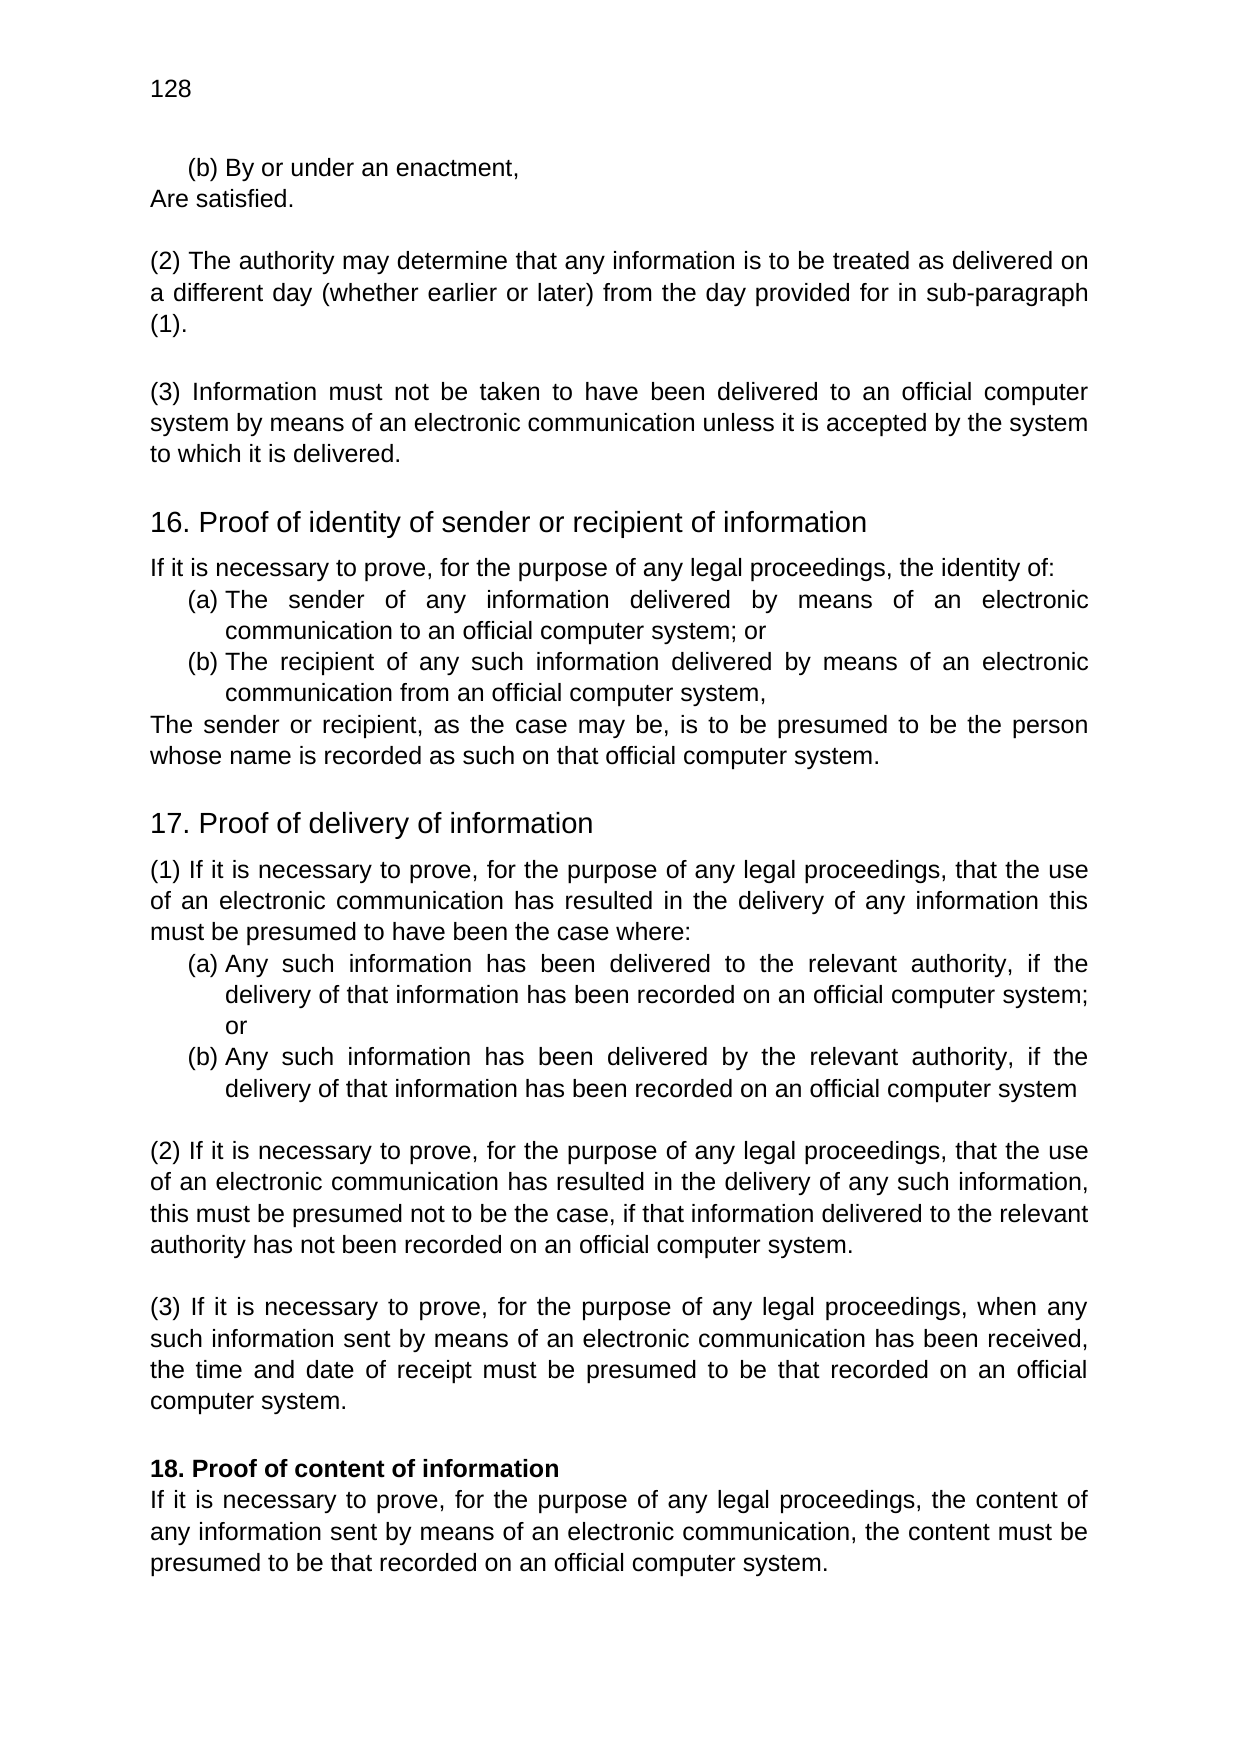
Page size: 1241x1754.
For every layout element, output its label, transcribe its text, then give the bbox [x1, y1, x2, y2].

text If it is necessary to prove, for the purpose of any legal proceedings, the content of any information sent by means of an electronic communication, the content must be presumed to be that recorded on an official computer system. [150, 1483, 1090, 1577]
text 18. Proof of content of information [150, 1452, 1090, 1483]
text (1) If it is necessary to prove, for the purpose of any legal proceedings, that the use of an electronic communication has resulted in the delivery of any information this must be presumed to have been the case where: [150, 852, 1090, 946]
subtitle 17. Proof of delivery of information [150, 806, 1090, 840]
list Any such information has been delivered to the relevant authority, if the delivery of that information has been recorded on an official computer system; or [187, 946, 1090, 1040]
text (3) Information must not be taken to have been delivered to an official computer system by means of an electronic communication unless it is accepted by the system to which it is delivered. [150, 374, 1090, 468]
list The recipient of any such information delivered by means of an electronic communication from an official computer system, [187, 644, 1090, 707]
text (2) If it is necessary to prove, for the purpose of any legal proceedings, that the use of an electronic communication has resulted in the delivery of any such information, this must be presumed not to be the case, if that information delivered to the relevant authority has not been recorded on an official computer system. [150, 1134, 1090, 1259]
text Are satisfied. [150, 181, 1090, 212]
text (2) The authority may determine that any information is to be treated as delivered on a different day (whether earlier or later) from the day provided for in sub-paragraph (1). [150, 244, 1090, 337]
subtitle 16. Proof of identity of sender or recipient of information [150, 505, 1090, 538]
list By or under an enactment, [187, 150, 1090, 181]
text The sender or recipient, as the case may be, is to be presumed to be the person whose name is recorded as such on that official computer system. [150, 707, 1090, 769]
list The sender of any information delivered by means of an electronic communication to an official computer system; or [187, 582, 1090, 644]
list Any such information has been delivered by the relevant authority, if the delivery of that information has been recorded on an official computer system [187, 1040, 1090, 1102]
text If it is necessary to prove, for the purpose of any legal proceedings, the identity of: [150, 551, 1090, 582]
text (3) If it is necessary to prove, for the purpose of any legal proceedings, when any such information sent by means of an electronic communication has been received, the time and date of receipt must be presumed to be that recorded on an official computer system. [150, 1290, 1090, 1415]
